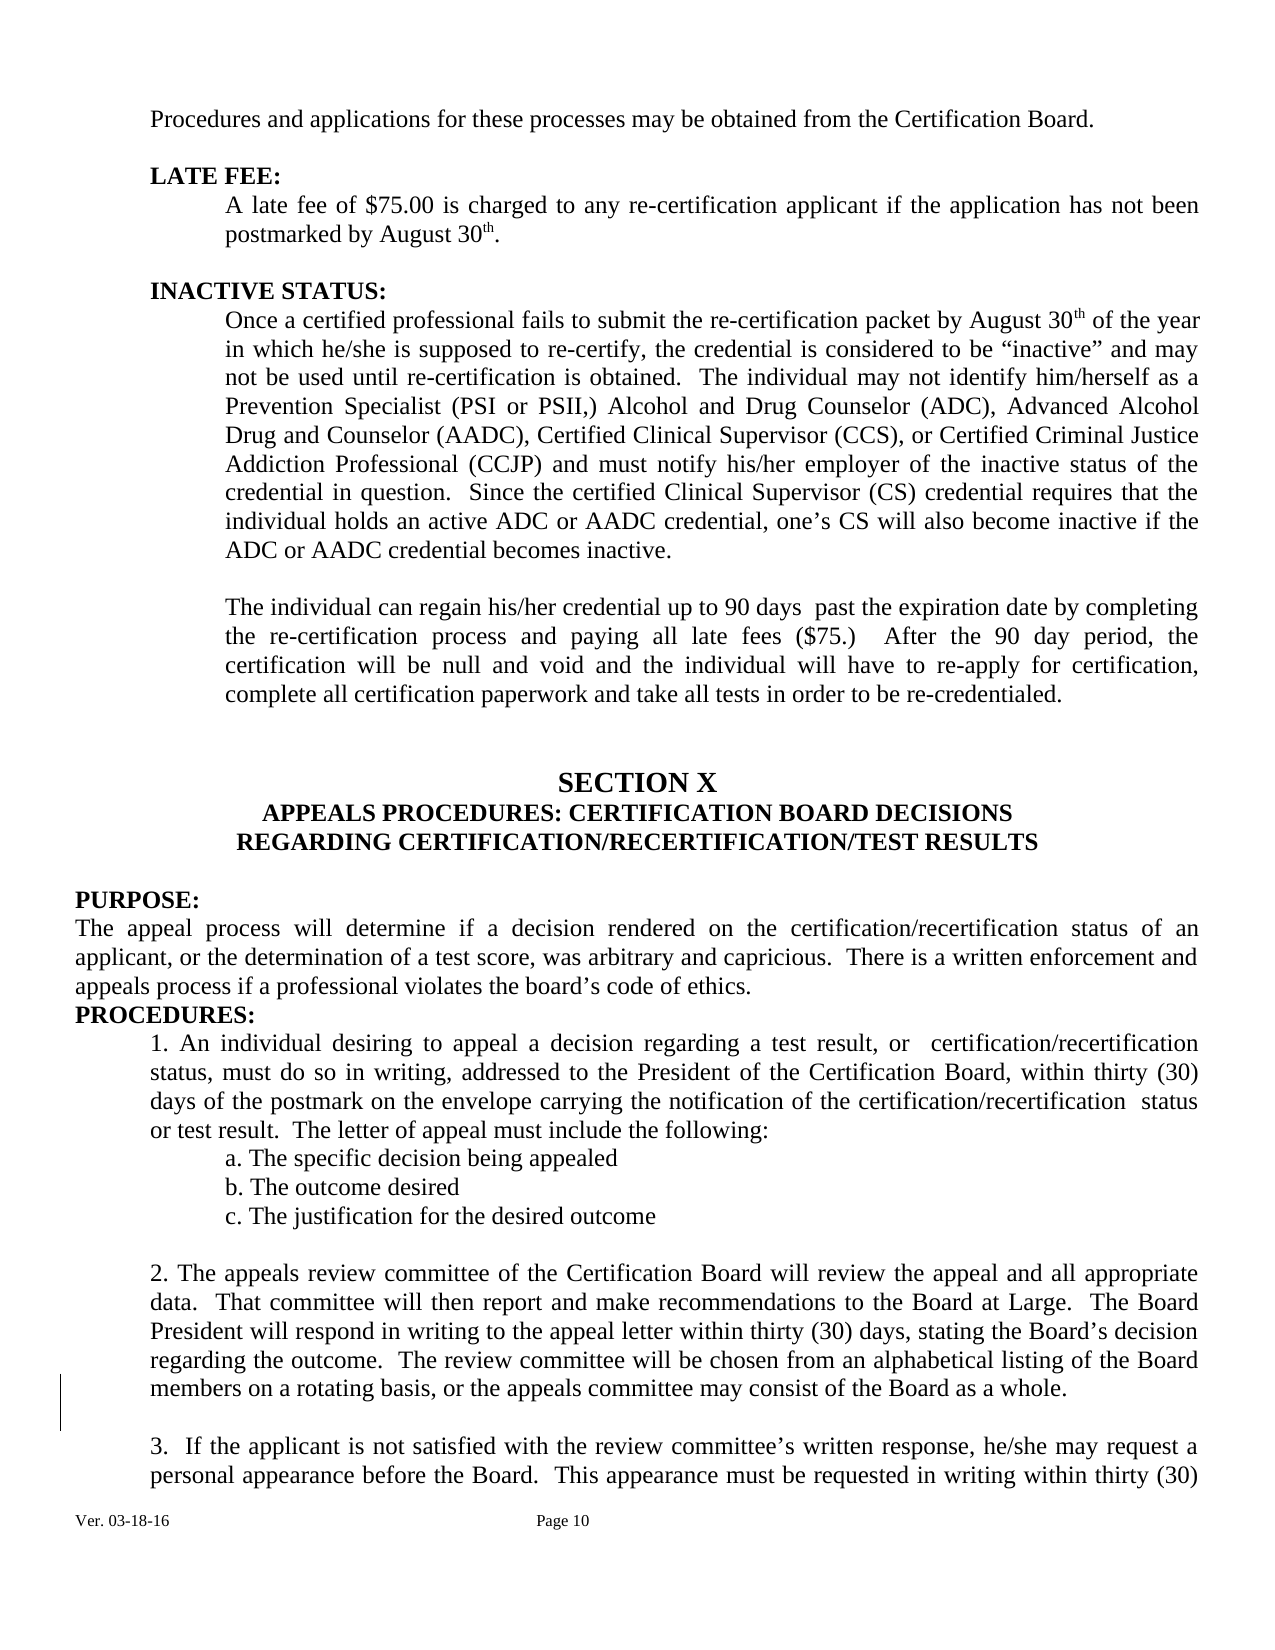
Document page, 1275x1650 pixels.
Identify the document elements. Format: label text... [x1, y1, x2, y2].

text A late fee of $75.00 is charged to any re-certification applicant if the application has not been postmarked by August 30th. [150, 190, 1200, 247]
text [150, 1431, 1200, 1488]
text The individual can regain his/her credential up to 90 days past the expiration date by completing the re-certification process and paying all late fees ($75.) After the 90 day period, the certification will be null and void and the individual will have to re-apply for certification, complete all certification paperwork and take all tests in order to be re-credentialed. [225, 592, 1200, 707]
text a. The specific decision being appealed [150, 1143, 1200, 1172]
text REGARDING CERTIFICATION/RECERTIFICATION/TEST RESULTS [75, 827, 1200, 856]
text Inactive Status: [75, 276, 1200, 305]
text The appeal process will determine if a decision rendered on the certification/recertification status of an applicant, or the determination of a test score, was arbitrary and capricious. There is a written enforcement and appeals process if a professional violates the board’s code of ethics. [75, 913, 1200, 1000]
text Once a certified professional fails to submit the re-certification packet by August 30th of the year in which he/she is supposed to re-certify, the credential is considered to be “inactive” and may not be used until re-certification is obtained. The individual may not identify him/herself as a Prevention Specialist (PSI or PSII,) Alcohol and Drug Counselor (ADC), Advanced Alcohol Drug and Counselor (AADC), Certified Clinical Supervisor (CCS), or Certified Criminal Justice Addiction Professional (CCJP) and must notify his/her employer of the inactive status of the credential in question. Since the certified Clinical Supervisor (CS) credential requires that the individual holds an active ADC or AADC credential, one’s CS will also become inactive if the ADC or AADC credential becomes inactive. [225, 305, 1200, 564]
text Procedures and applications for these processes may be obtained from the Certification Board. [150, 104, 1200, 132]
text b. The outcome desired [150, 1172, 1200, 1201]
text SECTION X [75, 765, 1200, 798]
text 1. An individual desiring to appeal a decision regarding a test result, or certification/recertification status, must do so in writing, addressed to the President of the Certification Board, within thirty (30) days of the postmark on the envelope carrying the notification of the certification/recertification status or test result. The letter of appeal must include the following: [150, 1028, 1200, 1143]
text PURPOSE: [75, 885, 1200, 913]
text c. The justification for the desired outcome [150, 1201, 1200, 1230]
text LATE FEE: [150, 161, 1200, 190]
text 2. The appeals review committee of the Certification Board will review the appeal and all appropriate data. That committee will then report and make recommendations to the Board at Large. The Board President will respond in writing to the appeal letter within thirty (30) days, stating the Board’s decision regarding the outcome. The review committee will be chosen from an alphabetical listing of the Board members on a rotating basis, or the appeals committee may consist of the Board as a whole. [150, 1258, 1200, 1402]
text PROCEDURES: [75, 1000, 1200, 1028]
text APPEALS PROCEDURES: CERTIFICATION BOARD DECISIONS [75, 798, 1200, 827]
